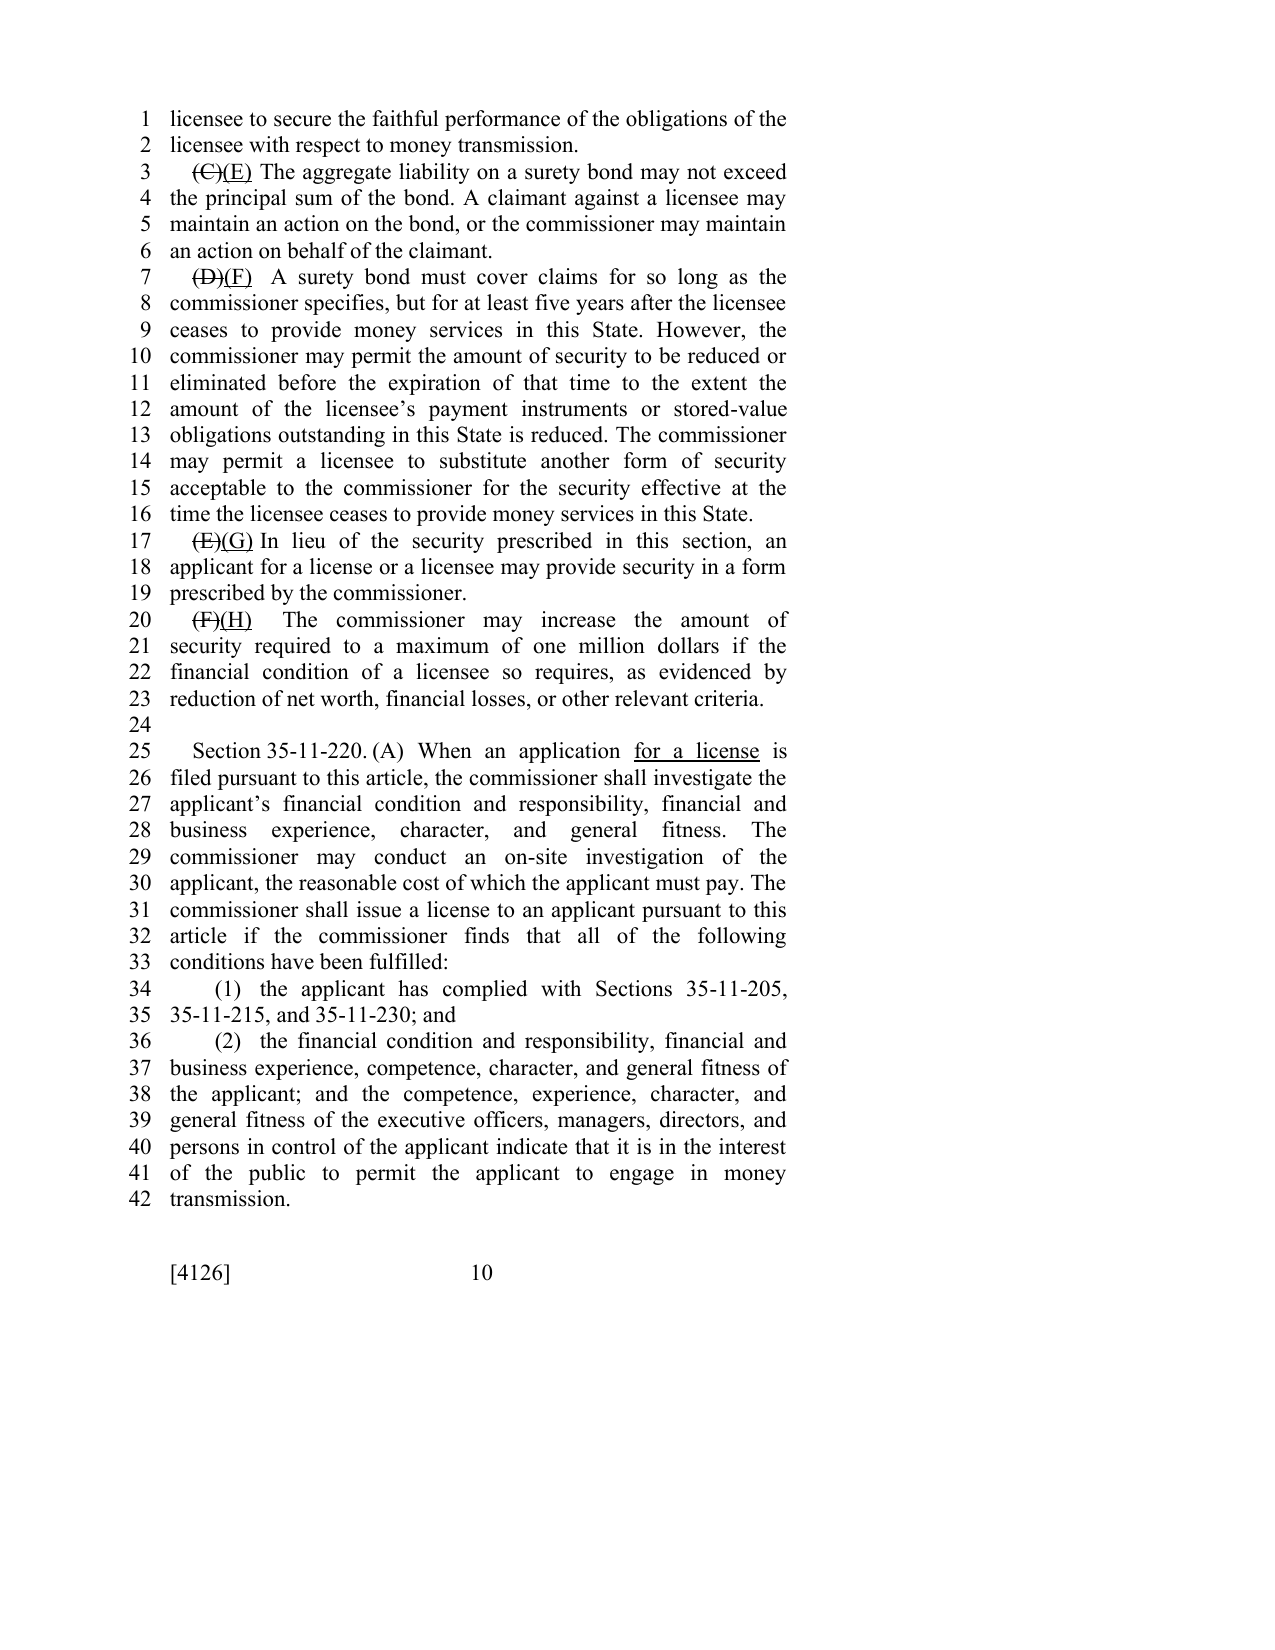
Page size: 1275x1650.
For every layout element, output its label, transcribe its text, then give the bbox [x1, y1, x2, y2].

text (E)(G) In lieu of the security prescribed in this section, an applicant for a license or a licensee may provide security in a form prescribed by the commissioner. [169, 527, 787, 606]
text (F)(H) The commissioner may increase the amount of security required to a maximum of one million dollars if the financial condition of a licensee so requires, as evidenced by reduction of net worth, financial losses, or other relevant criteria. [169, 606, 787, 711]
text (D)(F) A surety bond must cover claims for so long as the commissioner specifies, but for at least five years after the licensee ceases to provide money services in this State. However, the commissioner may permit the amount of security to be reduced or eliminated before the expiration of that time to the extent the amount of the licensee’s payment instruments or stored-value obligations outstanding in this State is reduced. The commissioner may permit a licensee to substitute another form of security acceptable to the commissioner for the security effective at the time the licensee ceases to provide money services in this State. [169, 263, 787, 527]
text (1) the applicant has complied with Sections 35-11-205, 35-11-215, and 35-11-230; and [169, 975, 787, 1027]
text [169, 105, 787, 158]
text Section 35-11-220. (A) When an application for a license is filed pursuant to this article, the commissioner shall investigate the applicant’s financial condition and responsibility, financial and business experience, character, and general fitness. The commissioner may conduct an on-site investigation of the applicant, the reasonable cost of which the applicant must pay. The commissioner shall issue a license to an applicant pursuant to this article if the commissioner finds that all of the following conditions have been fulfilled: [169, 737, 787, 975]
text (2) the financial condition and responsibility, financial and business experience, competence, character, and general fitness of the applicant; and the competence, experience, character, and general fitness of the executive officers, managers, directors, and persons in control of the applicant indicate that it is in the interest of the public to permit the applicant to engage in money transmission. [169, 1027, 787, 1212]
text (C)(E) The aggregate liability on a surety bond may not exceed the principal sum of the bond. A claimant against a licensee may maintain an action on the bond, or the commissioner may maintain an action on behalf of the claimant. [169, 158, 787, 263]
